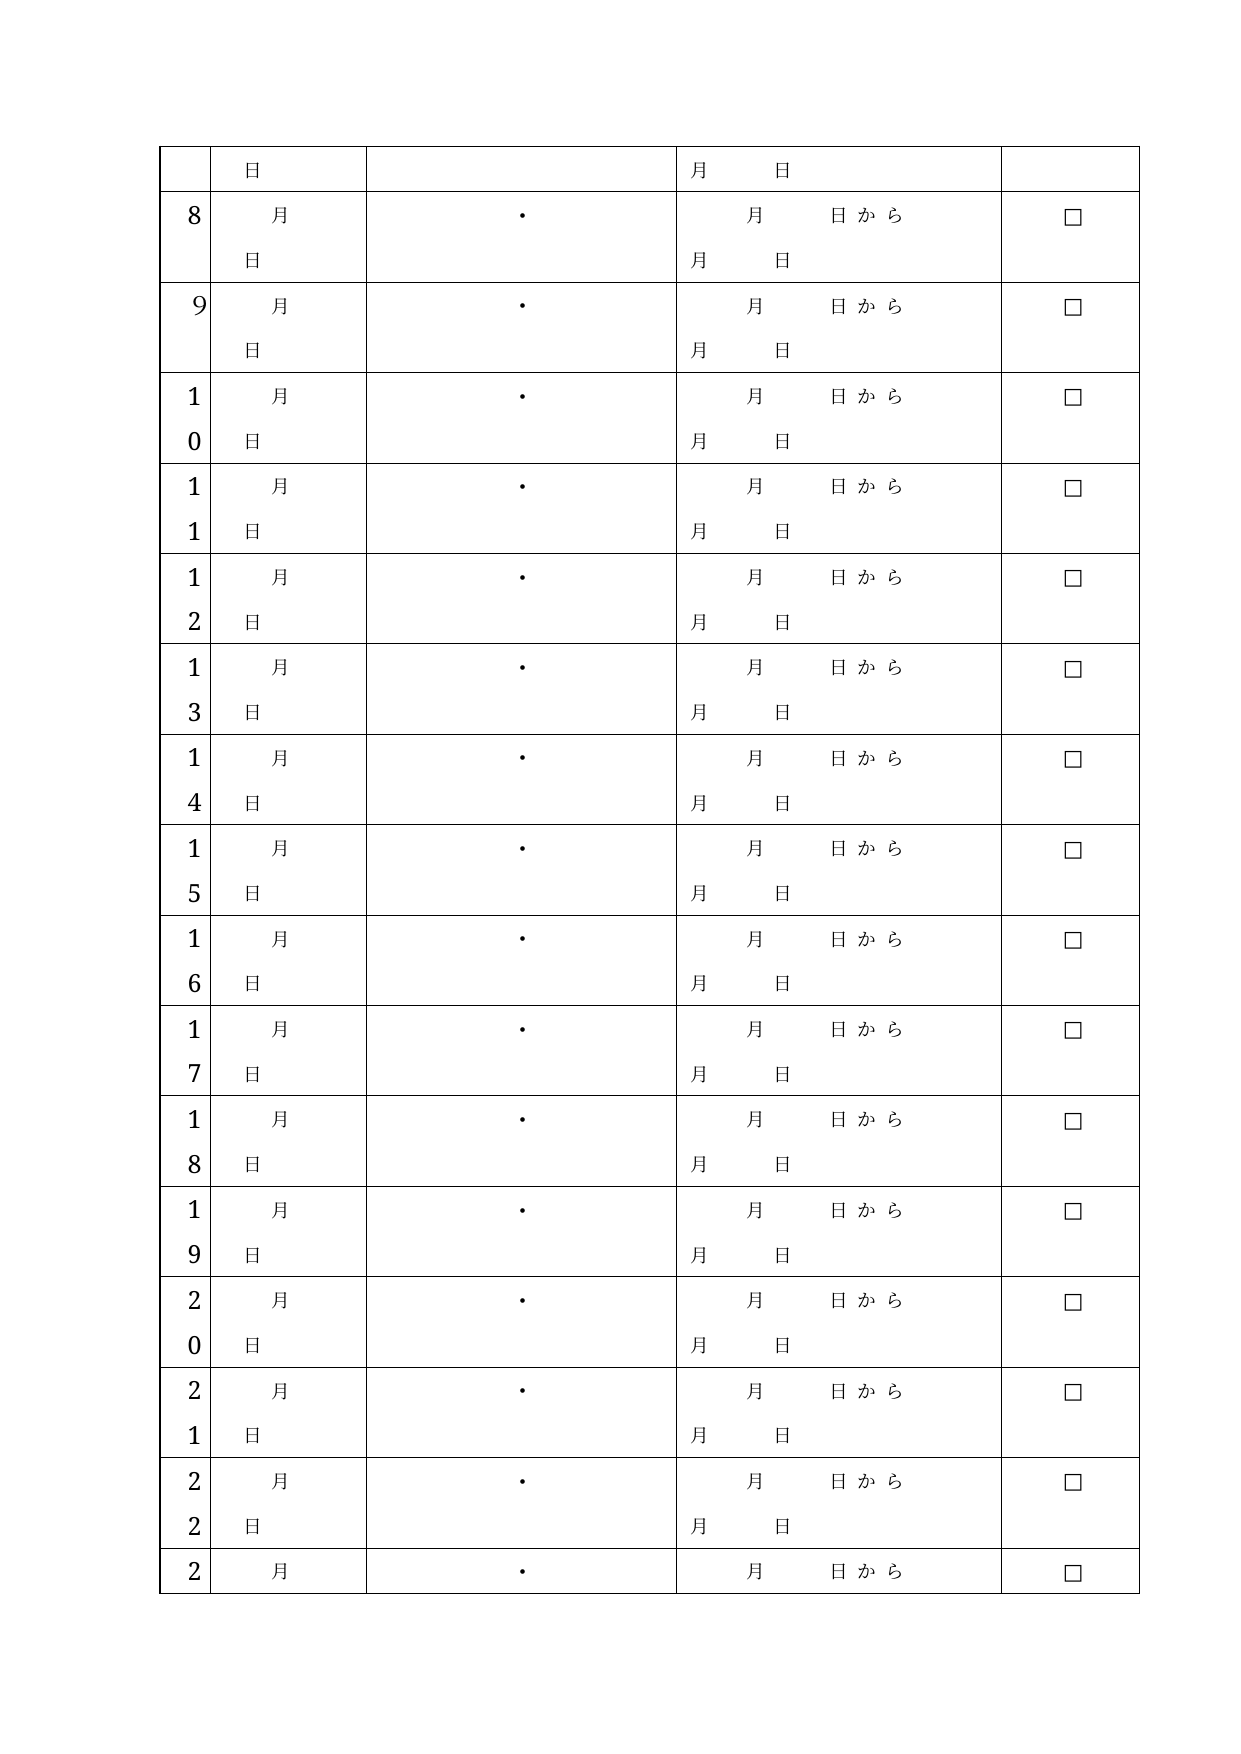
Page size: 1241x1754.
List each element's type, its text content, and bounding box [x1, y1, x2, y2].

table_cell 月 日 [211, 1458, 366, 1547]
table_cell 12 [161, 554, 210, 643]
table_cell 14 [161, 735, 210, 824]
table_cell ・ [367, 1187, 676, 1276]
table_cell 22 [161, 1458, 210, 1547]
table_cell 月 日から 月 日 [677, 1277, 1001, 1367]
table_cell 月 日 [211, 825, 366, 914]
table_cell ・ [367, 554, 676, 643]
table_cell 月 日から 月 日 [677, 916, 1001, 1005]
table_cell 13 [161, 644, 210, 734]
table_cell 月 日 [211, 464, 366, 553]
table_cell □ [1002, 1277, 1139, 1367]
table_cell 17 [161, 1006, 210, 1095]
table_cell ・ [367, 1277, 676, 1367]
table_cell 21 [161, 1368, 210, 1457]
table_cell 月 日から 月 日 [677, 735, 1001, 824]
table_cell 月 日 [211, 1549, 366, 1593]
table_cell 月 日から 月 日 [677, 283, 1001, 372]
table_cell 8 [161, 192, 210, 282]
table_cell 月 日から 月 日 [677, 147, 1001, 191]
table_cell 11 [161, 464, 210, 553]
table_cell ・ [367, 283, 676, 372]
table_cell 月 日 [211, 916, 366, 1005]
table_cell 20 [161, 1277, 210, 1367]
table_cell □ [1002, 735, 1139, 824]
table_cell □ [1002, 1096, 1139, 1186]
table_cell 7 [161, 147, 210, 191]
table_cell ・ [367, 192, 676, 282]
table_cell □ [1002, 1368, 1139, 1457]
table_cell 月 日から 月 日 [677, 1006, 1001, 1095]
table_cell □ [1002, 1458, 1139, 1547]
table_cell ・ [367, 1096, 676, 1186]
table_cell 月 日から 月 日 [677, 373, 1001, 462]
table_cell ９ [161, 283, 210, 372]
table_cell 月 日から 月 日 [677, 464, 1001, 553]
table_cell 月 日から 月 日 [677, 644, 1001, 734]
table_cell 月 日から 月 日 [677, 554, 1001, 643]
table_cell 月 日 [211, 1006, 366, 1095]
table_cell □ [1002, 825, 1139, 914]
table_cell ・ [367, 147, 676, 191]
table_cell 月 日 [211, 1096, 366, 1186]
table_cell □ [1002, 373, 1139, 462]
table_cell ・ [367, 644, 676, 734]
table_cell □ [1002, 1549, 1139, 1593]
table_cell ・ [367, 464, 676, 553]
table_cell 月 日から 月 日 [677, 825, 1001, 914]
table_cell 月 日 [211, 644, 366, 734]
table_cell 月 日から 月 日 [677, 1549, 1001, 1593]
table_cell 月 日 [211, 147, 366, 191]
table_cell □ [1002, 1187, 1139, 1276]
table_cell 月 日 [211, 1368, 366, 1457]
table_cell 月 日 [211, 554, 366, 643]
table_cell 月 日から 月 日 [677, 1368, 1001, 1457]
table_cell 月 日から 月 日 [677, 1458, 1001, 1547]
table_cell 23 [161, 1549, 210, 1593]
table_cell ・ [367, 916, 676, 1005]
table_cell □ [1002, 283, 1139, 372]
table_cell ・ [367, 1549, 676, 1593]
table_cell □ [1002, 916, 1139, 1005]
table_cell ・ [367, 373, 676, 462]
table_cell □ [1002, 1006, 1139, 1095]
table_cell 月 日から 月 日 [677, 1096, 1001, 1186]
table_cell ・ [367, 1458, 676, 1547]
table_cell 月 日 [211, 373, 366, 462]
table_cell 月 日から 月 日 [677, 1187, 1001, 1276]
table_cell 月 日 [211, 283, 366, 372]
table_cell 月 日 [211, 1277, 366, 1367]
table_cell ・ [367, 735, 676, 824]
table_cell ・ [367, 1006, 676, 1095]
table_cell ・ [367, 1368, 676, 1457]
table_cell 月 日 [211, 192, 366, 282]
table_cell 月 日から 月 日 [677, 192, 1001, 282]
table_cell 10 [161, 373, 210, 462]
table_cell □ [1002, 464, 1139, 553]
table_cell 18 [161, 1096, 210, 1186]
table_cell 15 [161, 825, 210, 914]
table_cell □ [1002, 147, 1139, 191]
table_cell ・ [367, 825, 676, 914]
table_cell □ [1002, 554, 1139, 643]
table_cell 月 日 [211, 735, 366, 824]
table_cell 19 [161, 1187, 210, 1276]
table_cell □ [1002, 192, 1139, 282]
table_cell □ [1002, 644, 1139, 734]
table_cell 16 [161, 916, 210, 1005]
table_cell 月 日 [211, 1187, 366, 1276]
